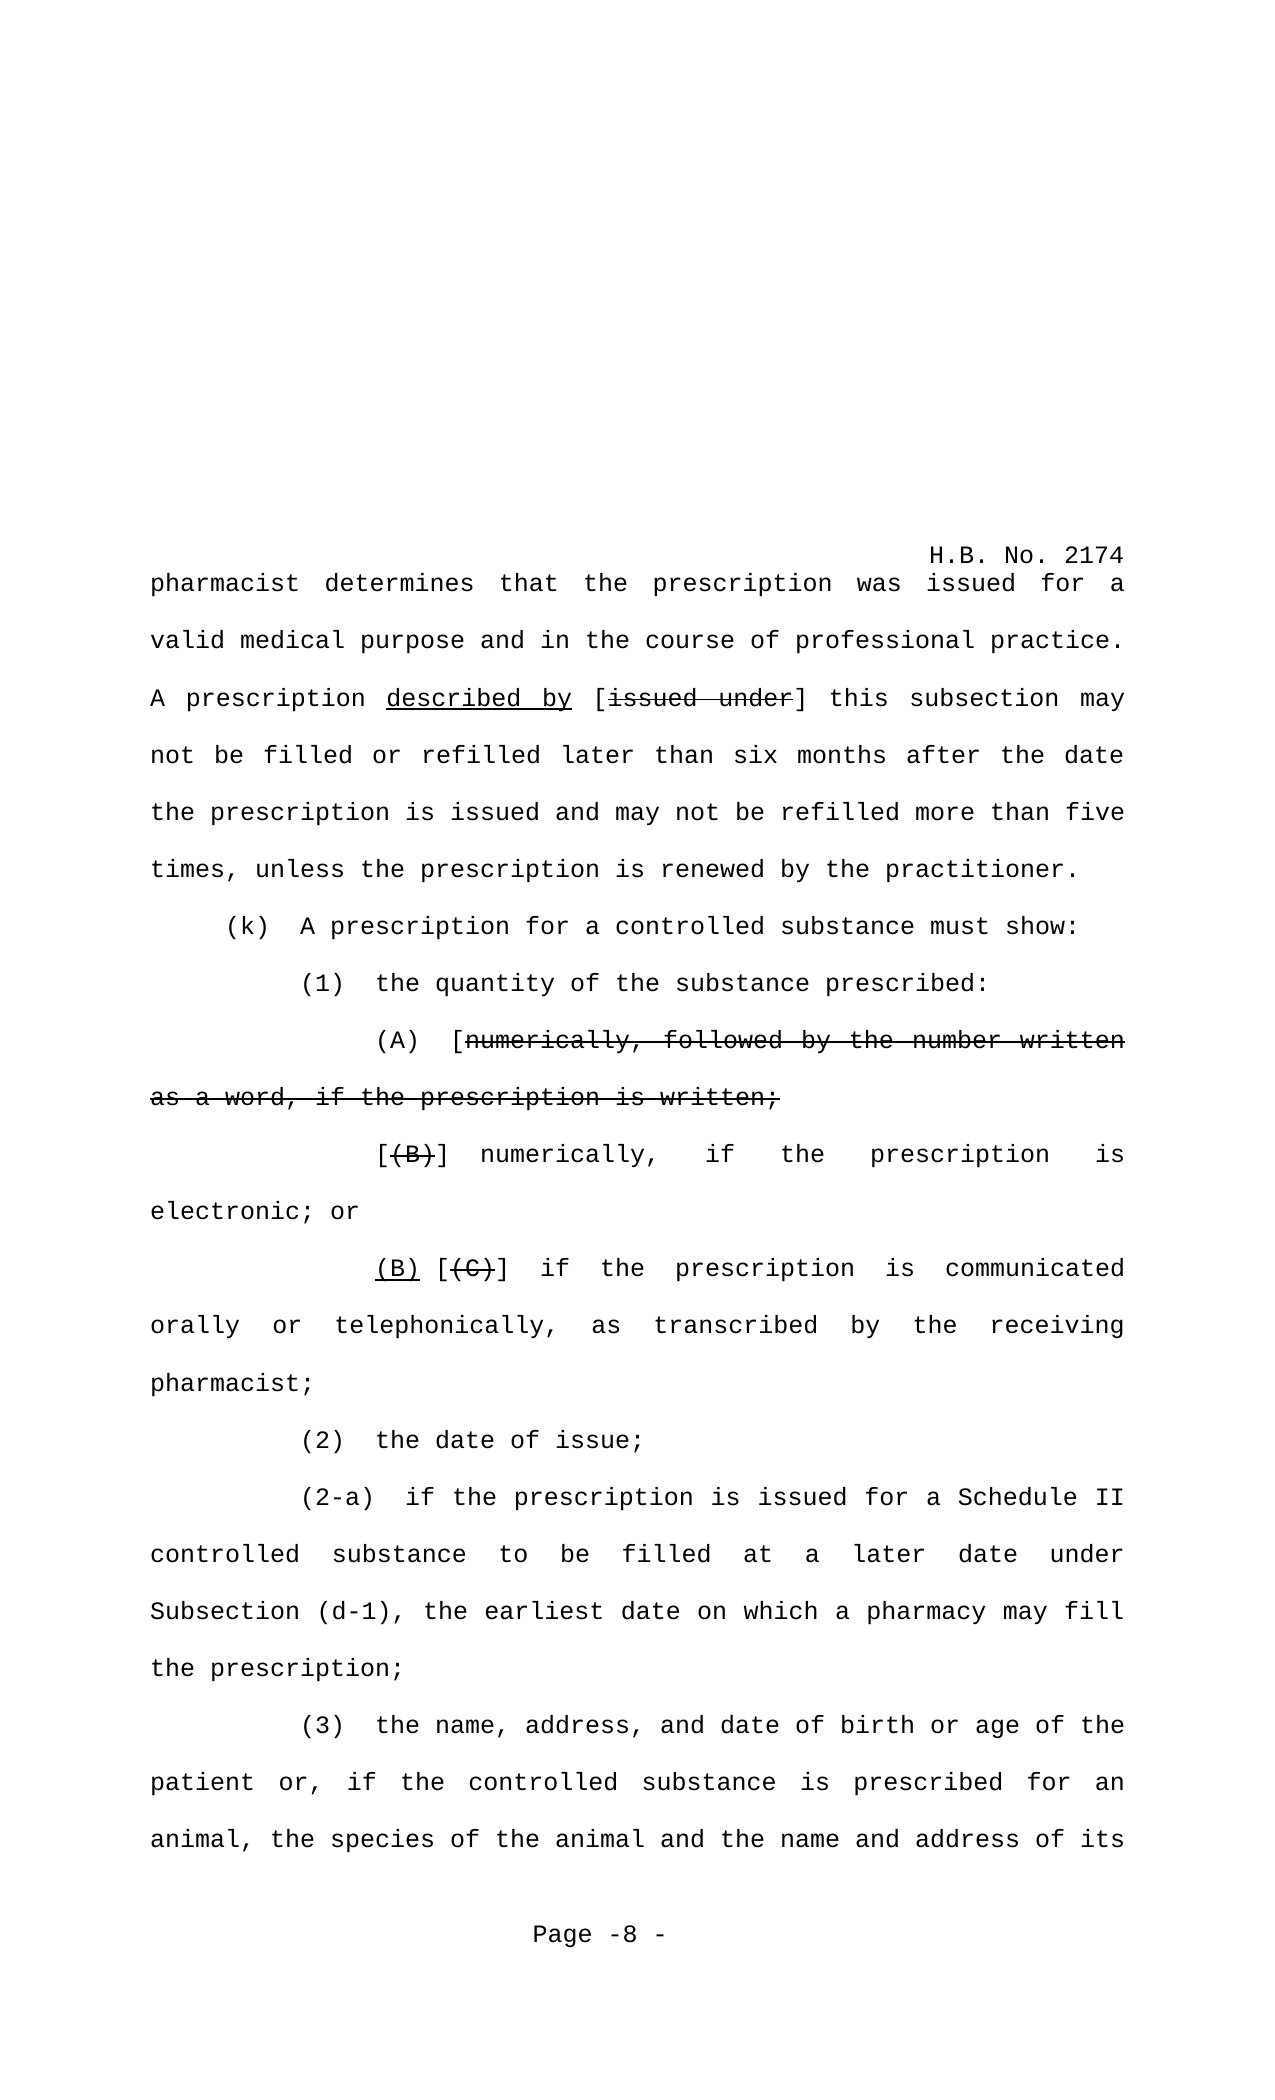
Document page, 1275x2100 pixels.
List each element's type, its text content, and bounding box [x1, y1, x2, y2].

text (A) [numerically, followed by the number written as a word, if the prescription is written; [150, 1027, 1125, 1113]
text [(B)] numerically, if the prescription is electronic; or [150, 1142, 1125, 1227]
text (1) the quantity of the substance prescribed: [150, 970, 1125, 999]
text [150, 571, 1125, 885]
text (2) the date of issue; [150, 1427, 1125, 1456]
text (B) [(C)] if the prescription is communicated orally or telephonically, as transcribed by the receiving pharmacist; [150, 1256, 1125, 1398]
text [150, 1712, 1125, 1855]
text (k) A prescription for a controlled substance must show: [150, 913, 1125, 942]
text (2-a) if the prescription is issued for a Schedule II controlled substance to be filled at a later date under Subsection (d-1), the earliest date on which a pharmacy may fill the prescription; [150, 1484, 1125, 1684]
